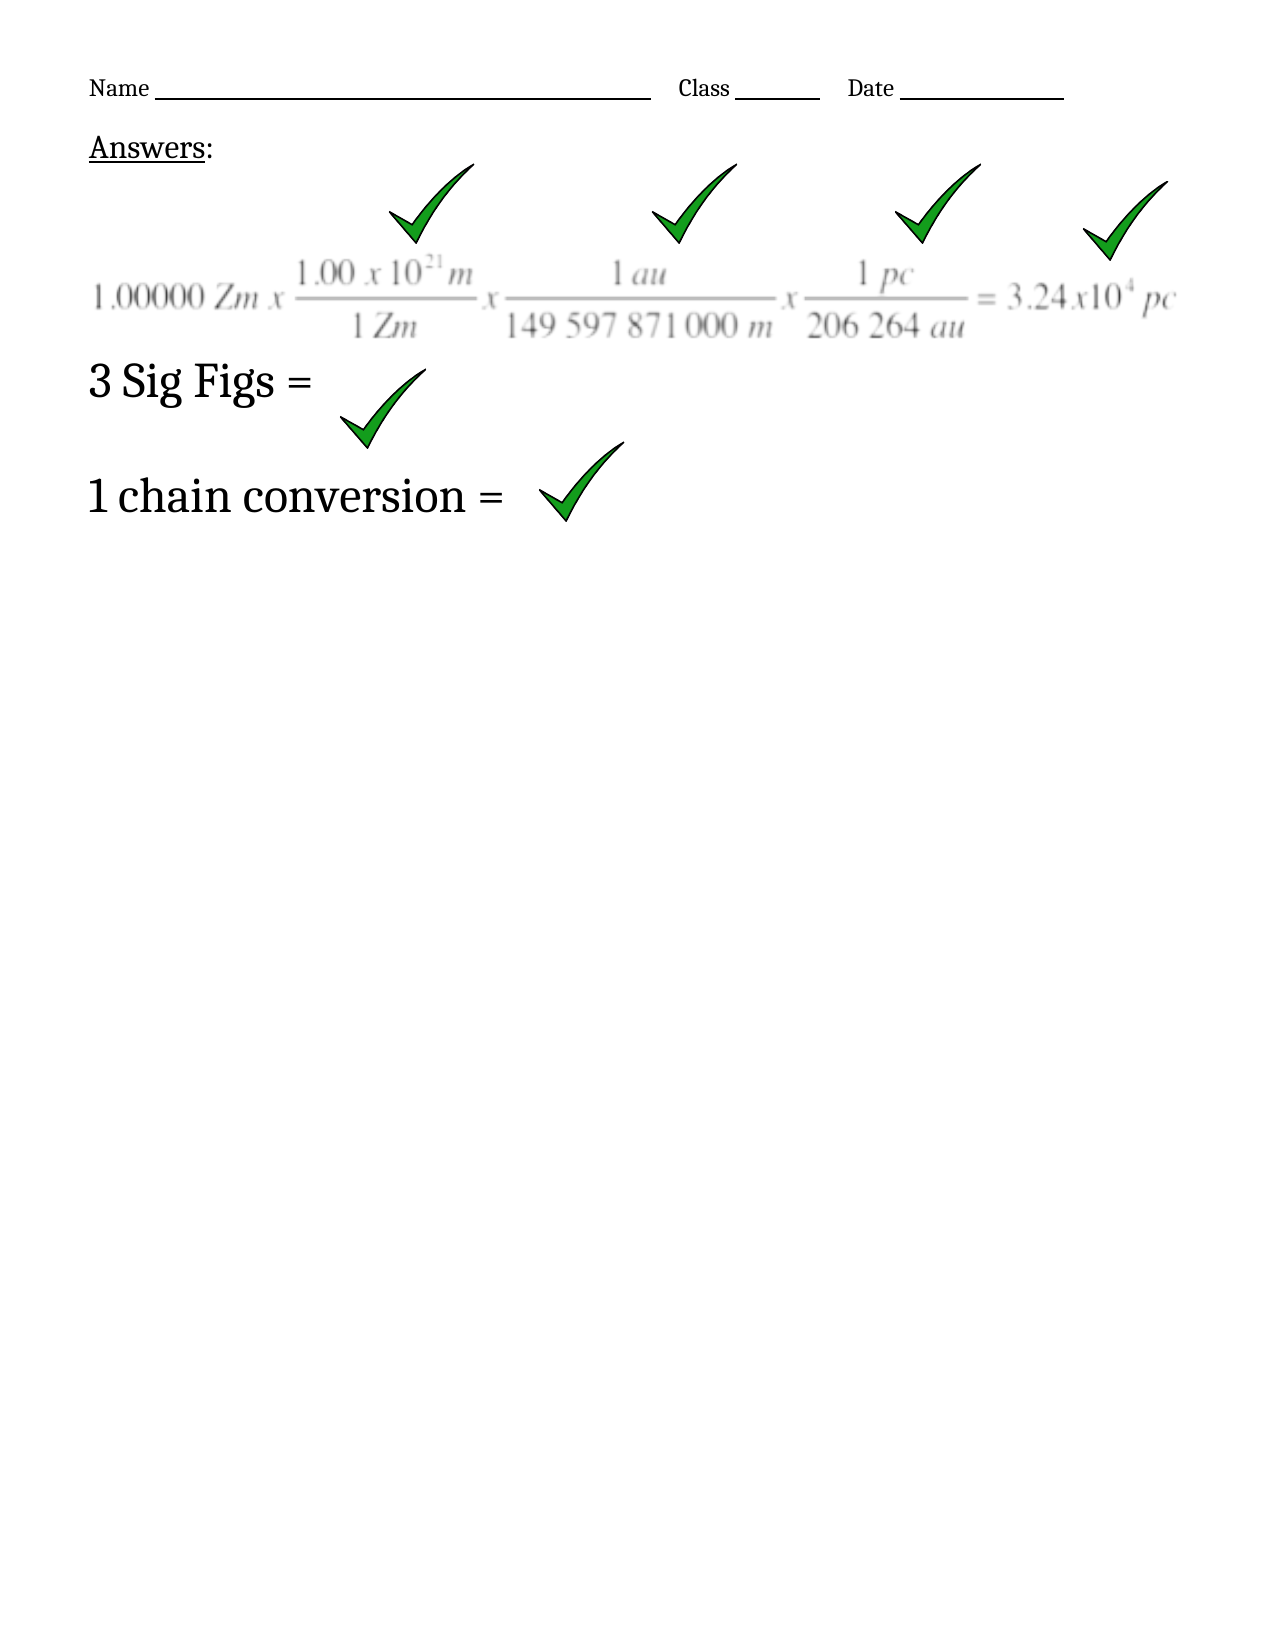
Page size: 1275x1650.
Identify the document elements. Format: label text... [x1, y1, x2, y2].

text 1 chain conversion = [89, 467, 1186, 525]
picture [1082, 181, 1169, 261]
text 3 Sig Figs = [89, 352, 1186, 410]
picture [538, 441, 625, 522]
text Answers: [89, 129, 1186, 167]
picture [651, 163, 738, 244]
picture [339, 368, 427, 449]
picture [388, 163, 475, 244]
picture [895, 163, 982, 244]
